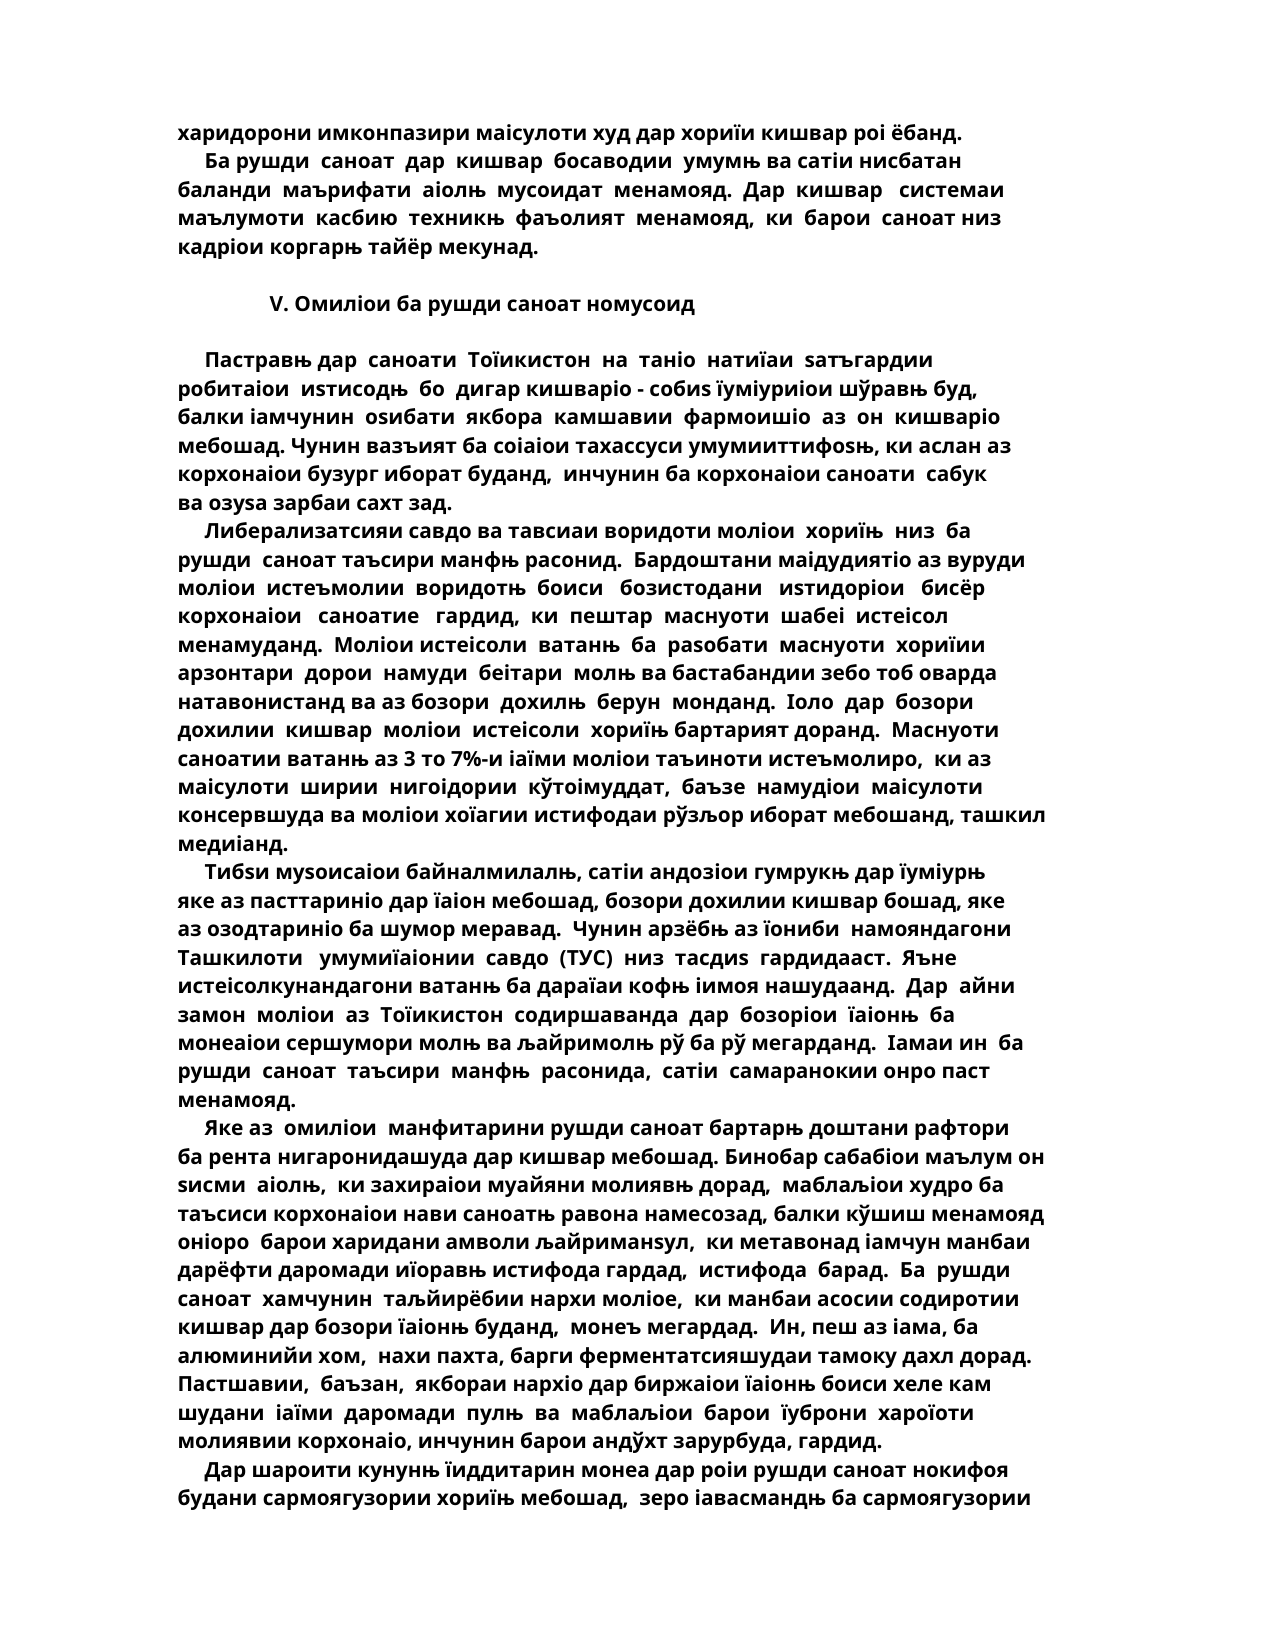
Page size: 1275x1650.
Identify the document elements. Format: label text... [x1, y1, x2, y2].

text мебошад. Чунин вазъият ба соіаіои тахассуси умумииттифоѕњ, ки аслан аз [177, 431, 1186, 459]
text Ба рушди саноат дар кишвар босаводии умумњ ва сатіи нисбатан [177, 147, 1186, 175]
text оніоро барои харидани амволи љайриманѕул, ки метавонад іамчун манбаи [177, 1227, 1186, 1256]
text дарёфти даромади иїоравњ истифода гардад, истифода барад. Ба рушди [177, 1256, 1186, 1284]
text саноат хамчунин таљйирёбии нархи моліое, ки манбаи асосии содиротии [177, 1284, 1186, 1312]
text таъсиси корхонаіои нави саноатњ равона намесозад, балки кўшиш менамояд [177, 1199, 1186, 1227]
text кадріои коргарњ тайёр мекунад. [177, 232, 1186, 260]
text Дар шароити кунунњ їиддитарин монеа дар роіи рушди саноат нокифоя [177, 1455, 1186, 1483]
text натавонистанд ва аз бозори дохилњ берун монданд. Іоло дар бозори [177, 687, 1186, 715]
text консервшуда ва моліои хоїагии истифодаи рўзљор иборат мебошанд, ташкил [177, 801, 1186, 829]
text рушди саноат таъсири манфњ расонида, сатіи самаранокии онро паст [177, 1057, 1186, 1085]
text маълумоти касбию техникњ фаъолият менамояд, ки барои саноат низ [177, 203, 1186, 232]
text будани сармоягузории хориїњ мебошад, зеро іавасмандњ ба сармоягузории [177, 1483, 1186, 1512]
text корхонаіои бузург иборат буданд, инчунин ба корхонаіои саноати сабук [177, 459, 1186, 488]
text балки іамчунин оѕибати якбора камшавии фармоишіо аз он кишваріо [177, 402, 1186, 431]
text харидорони имконпазири маісулоти худ дар хориїи кишвар роі ёбанд. [177, 118, 1186, 147]
text дохилии кишвар моліои истеісоли хориїњ бартарият доранд. Маснуоти [177, 715, 1186, 744]
text медиіанд. [177, 829, 1186, 857]
text арзонтари дорои намуди беітари молњ ва бастабандии зебо тоб оварда [177, 658, 1186, 687]
text робитаіои иѕтисодњ бо дигар кишваріо - собиѕ їуміуриіои шўравњ буд, [177, 374, 1186, 402]
text баланди маърифати аіолњ мусоидат менамояд. Дар кишвар системаи [177, 175, 1186, 203]
text истеісолкунандагони ватанњ ба дараїаи кофњ іимоя нашудаанд. Дар айни [177, 971, 1186, 1000]
text Либерализатсияи савдо ва тавсиаи воридоти моліои хориїњ низ ба [177, 516, 1186, 545]
text менамуданд. Моліои истеісоли ватанњ ба раѕобати маснуоти хориїии [177, 630, 1186, 658]
text кишвар дар бозори їаіонњ буданд, монеъ мегардад. Ин, пеш аз іама, ба [177, 1312, 1186, 1341]
text молиявии корхонаіо, инчунин барои андўхт зарурбуда, гардид. [177, 1426, 1186, 1455]
text замон моліои аз Тоїикистон содиршаванда дар бозоріои їаіонњ ба [177, 1000, 1186, 1028]
text аз озодтариніо ба шумор меравад. Чунин арзёбњ аз їониби намояндагони [177, 914, 1186, 943]
text маісулоти ширии нигоідории кўтоімуддат, баъзе намудіои маісулоти [177, 772, 1186, 801]
text Пастшавии, баъзан, якбораи нархіо дар биржаіои їаіонњ боиси хеле кам [177, 1369, 1186, 1398]
text саноатии ватанњ аз 3 то 7%-и іаїми моліои таъиноти истеъмолиро, ки аз [177, 744, 1186, 772]
text ба рента нигаронидашуда дар кишвар мебошад. Бинобар сабабіои маълум он [177, 1142, 1186, 1170]
text корхонаіои саноатие гардид, ки пештар маснуоти шабеі истеісол [177, 602, 1186, 630]
text Ташкилоти умумиїаіонии савдо (ТУС) низ тасдиѕ гардидааст. Яъне [177, 943, 1186, 971]
text алюминийи хом, нахи пахта, барги ферментатсияшудаи тамоку дахл дорад. [177, 1341, 1186, 1369]
text Тибѕи муѕоисаіои байналмилалњ, сатіи андозіои гумрукњ дар їуміурњ [177, 857, 1186, 886]
text менамояд. [177, 1085, 1186, 1113]
text ѕисми аіолњ, ки захираіои муайяни молиявњ дорад, маблаљіои худро ба [177, 1170, 1186, 1199]
text яке аз пасттариніо дар їаіон мебошад, бозори дохилии кишвар бошад, яке [177, 886, 1186, 914]
text ва озуѕа зарбаи сахт зад. [177, 488, 1186, 516]
text шудани іаїми даромади пулњ ва маблаљіои барои їуброни хароїоти [177, 1398, 1186, 1426]
text моліои истеъмолии воридотњ боиси бозистодани иѕтидоріои бисёр [177, 573, 1186, 602]
text монеаіои сершумори молњ ва љайримолњ рў ба рў мегарданд. Іамаи ин ба [177, 1028, 1186, 1057]
text рушди саноат таъсири манфњ расонид. Бардоштани маідудиятіо аз вуруди [177, 545, 1186, 573]
text Пастравњ дар саноати Тоїикистон на таніо натиїаи ѕатъгардии [177, 346, 1186, 374]
text Яке аз омиліои манфитарини рушди саноат бартарњ доштани рафтори [177, 1113, 1186, 1142]
text V. Омиліои ба рушди саноат номусоид [177, 289, 1186, 317]
